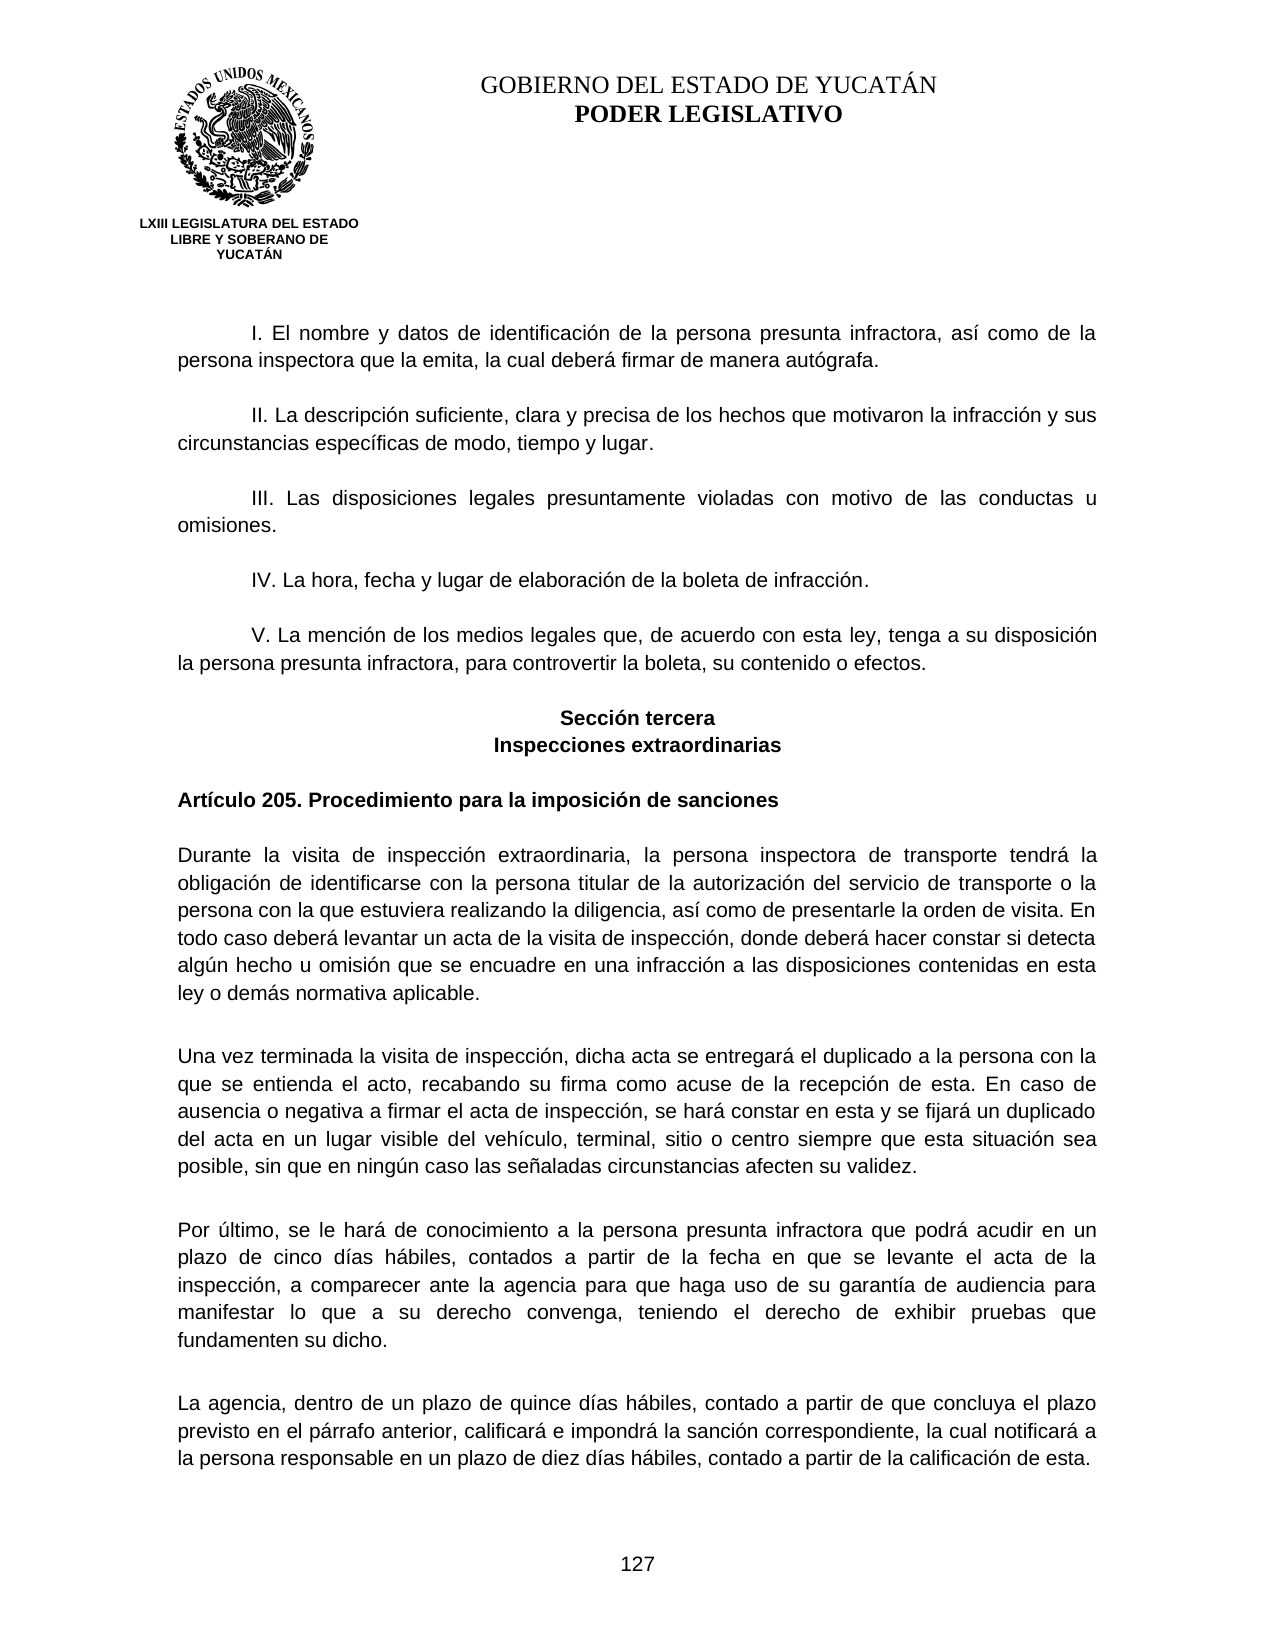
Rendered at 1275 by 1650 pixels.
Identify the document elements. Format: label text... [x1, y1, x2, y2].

text I. El nombre y datos de identificación de la persona presunta infractora, así como de la persona inspectora que la emita, la cual deberá firmar de manera autógrafa. [177, 321, 1098, 372]
text Una vez terminada la visita de inspección, dicha acta se entregará el duplicado a la persona con la que se entienda el acto, recabando su firma como acuse de la recepción de esta. En caso de ausencia o negativa a firmar el acta de inspección, se hará constar en esta y se fijará un duplicado del acta en un lugar visible del vehículo, terminal, sitio o centro siempre que esta situación sea posible, sin que en ningún caso las señaladas circunstancias afecten su validez. [177, 1044, 1098, 1178]
text Sección tercera Inspecciones extraordinarias [177, 706, 1098, 757]
text II. La descripción suficiente, clara y precisa de los hechos que motivaron la infracción y sus circunstancias específicas de modo, tiempo y lugar. [177, 403, 1098, 454]
text Durante la visita de inspección extraordinaria, la persona inspectora de transporte tendrá la obligación de identificarse con la persona titular de la autorización del servicio de transporte o la persona con la que estuviera realizando la diligencia, así como de presentarle la orden de visita. En todo caso deberá levantar un acta de la visita de inspección, donde deberá hacer constar si detecta algún hecho u omisión que se encuadre en una infracción a las disposiciones contenidas en esta ley o demás normativa aplicable. [177, 843, 1098, 1004]
text III. Las disposiciones legales presuntamente violadas con motivo de las conductas u omisiones. [177, 486, 1098, 537]
text V. La mención de los medios legales que, de acuerdo con esta ley, tenga a su disposición la persona presunta infractora, para controvertir la boleta, su contenido o efectos. [177, 623, 1098, 674]
text La agencia, dentro de un plazo de quince días hábiles, contado a partir de que concluya el plazo previsto en el párrafo anterior, calificará e impondrá la sanción correspondiente, la cual notificará a la persona responsable en un plazo de diez días hábiles, contado a partir de la calificación de esta. [177, 1391, 1098, 1470]
text Artículo 205. Procedimiento para la imposición de sanciones [177, 788, 1098, 812]
text IV. La hora, fecha y lugar de elaboración de la boleta de infracción. [177, 568, 1098, 592]
picture [140, 33, 348, 241]
text Por último, se le hará de conocimiento a la persona presunta infractora que podrá acudir en un plazo de cinco días hábiles, contados a partir de la fecha en que se levante el acta de la inspección, a comparecer ante la agencia para que haga uso de su garantía de audiencia para manifestar lo que a su derecho convenga, teniendo el derecho de exhibir pruebas que fundamenten su dicho. [177, 1217, 1098, 1351]
